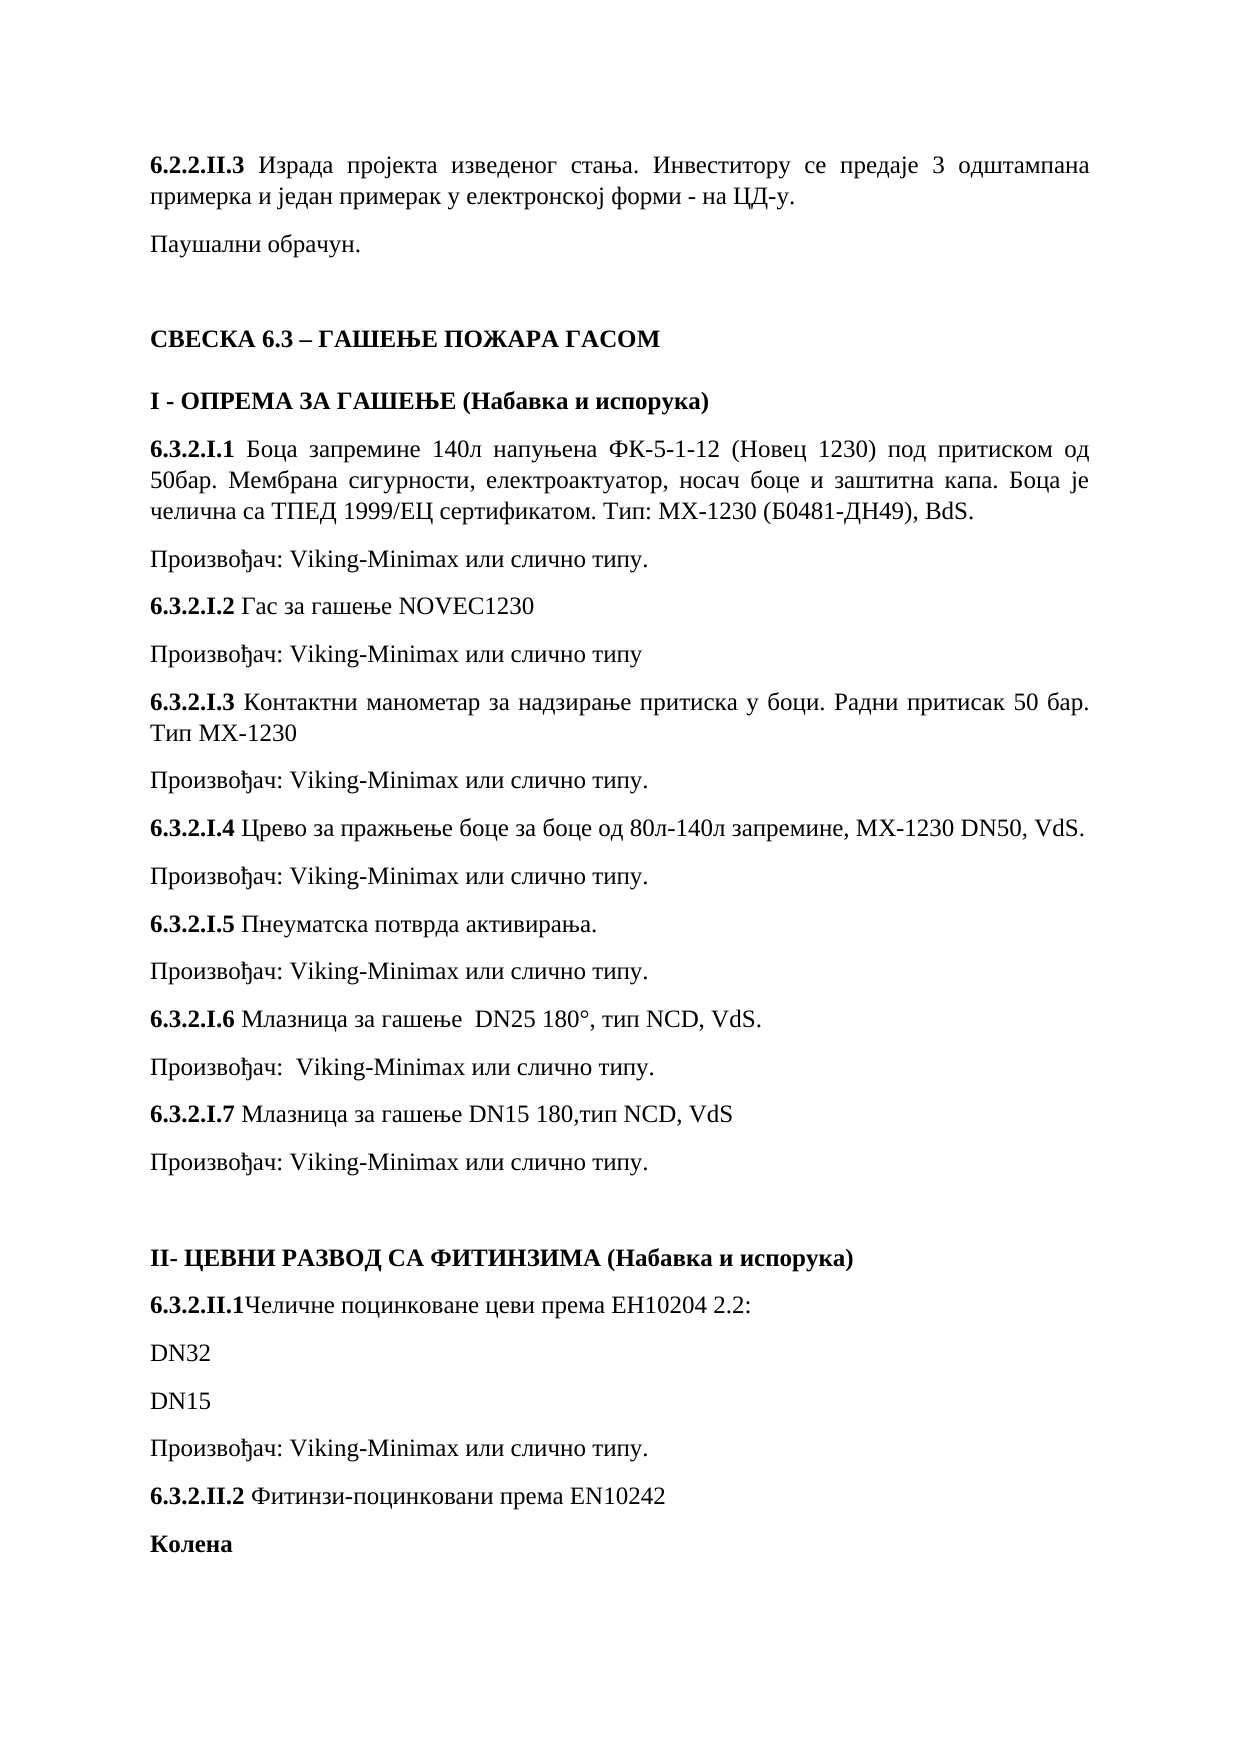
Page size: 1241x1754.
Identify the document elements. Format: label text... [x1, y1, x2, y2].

text Произвођач: Viking-Minimax или слично типу. [150, 544, 1090, 572]
text Произвођач: Viking-Minimax или слично типу. [150, 1147, 1090, 1176]
text Произвођач: Viking-Minimax или слично типу [150, 639, 1090, 668]
text Произвођач: Viking-Minimax или слично типу. [150, 766, 1090, 794]
text 6.3.2.I.7 Млазница за гашење DN15 180,тип NCD, VdS [150, 1099, 1090, 1128]
text 6.3.2.II.1Челичне поцинковане цеви према ЕН10204 2.2: [150, 1290, 1090, 1319]
text 6.3.2.II.2 Фитинзи-поцинковани према EN10242 [150, 1481, 1090, 1510]
text Колена [150, 1529, 1090, 1558]
text Произвођач: Viking-Minimax или слично типу. [150, 861, 1090, 890]
text 6.3.2.I.5 Пнеуматска потврда активирања. [150, 909, 1090, 937]
text DN32 [150, 1338, 1090, 1367]
text Произвођач: Viking-Minimax или слично типу. [150, 956, 1090, 985]
text Произвођач: Viking-Minimax или слично типу. [150, 1433, 1090, 1462]
text DN15 [150, 1386, 1090, 1414]
text 6.3.2.I.4 Црево за пражњење боце за боце од 80л-140л запремине, MX-1230 DN50, VdS. [150, 813, 1090, 842]
text 6.3.2.I.1 Боца запремине 140л напуњена ФК-5-1-12 (Новец 1230) под притиском од 50бар. Мембрана сигурности, електроактуатор, носач боце и заштитна капа. Боца је челична са ТПЕД 1999/ЕЦ сертификатом. Тип: МX-1230 (Б0481-ДН49), ВdS. [150, 434, 1090, 525]
text 6.3.2.I.3 Контактни манометар за надзирање притиска у боци. Радни притисак 50 бар. Тип MX-1230 [150, 687, 1090, 747]
text Произвођач: Viking-Minimax или слично типу. [150, 1052, 1090, 1081]
text СВЕСКА 6.3 – ГАШЕЊЕ ПОЖАРА ГАСОМ [150, 324, 1090, 353]
text 6.3.2.I.2 Гас за гашење NOVEC1230 [150, 591, 1090, 620]
text 6.3.2.I.6 Млазница за гашење DN25 180°, тип NCD, VdS. [150, 1004, 1090, 1033]
text II- ЦЕВНИ РАЗВОД СА ФИТИНЗИМА (Набавка и испорука) [150, 1243, 1090, 1271]
text 6.2.2.II.3 Израда пројекта изведеног стања. Инвеститору се предаје 3 одштампана примерка и један примерак у електронској форми - на ЦД-у. [150, 150, 1090, 210]
text I - ОПРЕМА ЗА ГАШЕЊЕ (Набавка и испорука) [150, 386, 1090, 415]
text Паушални обрачун. [150, 229, 1090, 257]
